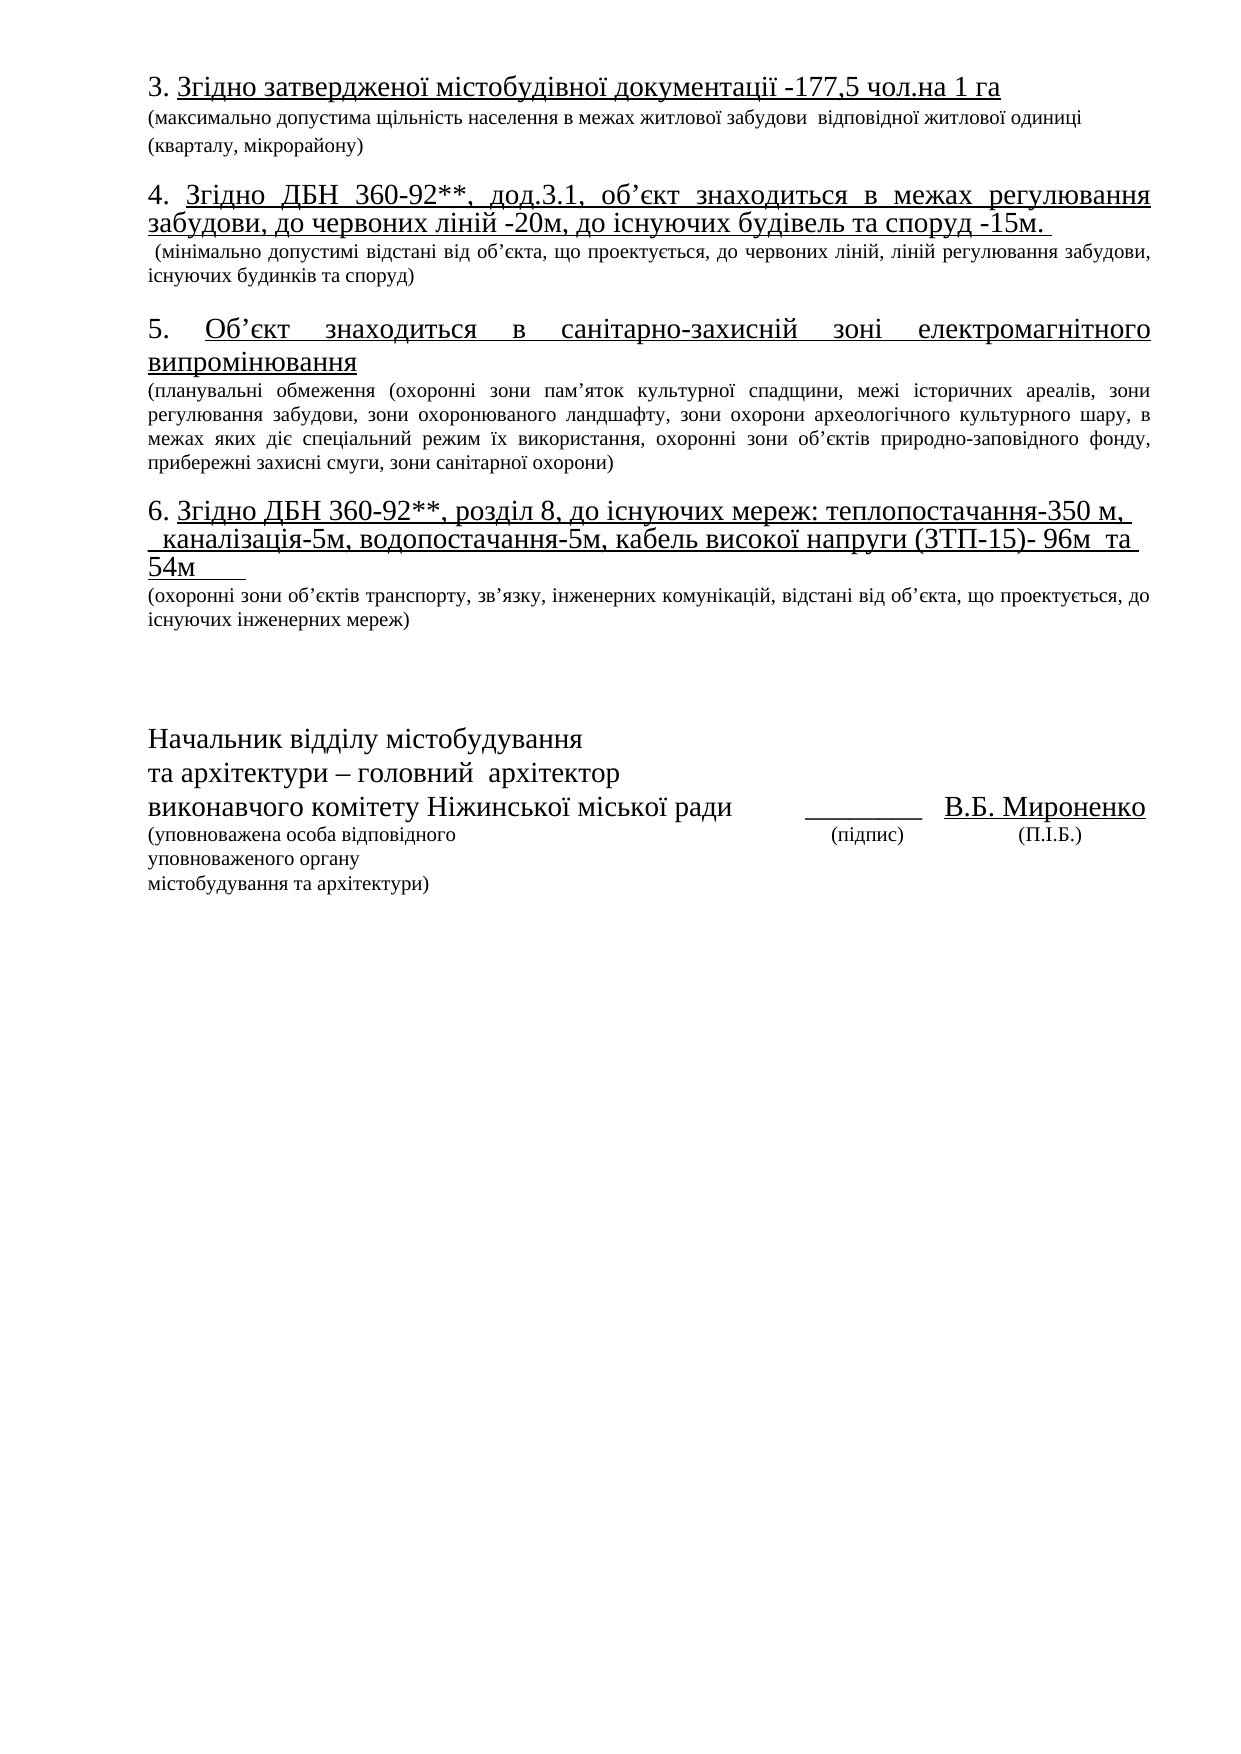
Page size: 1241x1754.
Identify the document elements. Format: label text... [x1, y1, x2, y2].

text Начальник відділу містобудування [148, 722, 1152, 755]
text містобудування та архітектури) [148, 870, 1152, 894]
text 6. Згідно ДБН 360-92**, розділ 8, до існуючих мереж: теплопостачання-350 м, _каналізація-5м, водопостачання-5м, кабель високої напруги (ЗТП-15)- 96м та 54м [148, 498, 1152, 582]
text (планувальні обмеження (охоронні зони пам’яток культурної спадщини, межі історичних ареалів, зони регулювання забудови, зони охоронюваного ландшафту, зони охорони археологічного культурного шару, в межах яких діє спеціальний режим їх використання, охоронні зони об’єктів природно-заповідного фонду, прибережні захисні смуги, зони санітарної охорони) [148, 378, 1152, 474]
text 3. Згідно затвердженої містобудівної документації -177,5 чол.на 1 га [148, 74, 1152, 102]
text (максимально допустима щільність населення в межах житлової забудови відповідної житлової одиниці (кварталу, мікрорайону) [148, 102, 1152, 158]
text та архітектури – головний архітектор [148, 755, 1152, 789]
text 4. Згідно ДБН 360-92**, дод.3.1, об’єкт знаходиться в межах регулювання забудови, до червоних ліній -20м, до існуючих будівель та споруд -15м. [148, 182, 1152, 238]
text (уповноважена особа відповідного (підпис) (П.І.Б.) [148, 822, 1152, 846]
text 5. Об’єкт знаходиться в санітарно-захисній зоні електромагнітного випромінювання [148, 311, 1152, 378]
text (мінімально допустимі відстані від об’єкта, що проектується, до червоних ліній, ліній регулювання забудови, існуючих будинків та споруд) [148, 238, 1152, 287]
text виконавчого комітету Ніжинської міської ради ________ В.Б. Мироненко [148, 789, 1152, 822]
text (охоронні зони об’єктів транспорту, зв’язку, інженерних комунікацій, відстані від об’єкта, що проектується, до існуючих інженерних мереж) [148, 582, 1152, 631]
text уповноваженого органу [148, 846, 1152, 870]
